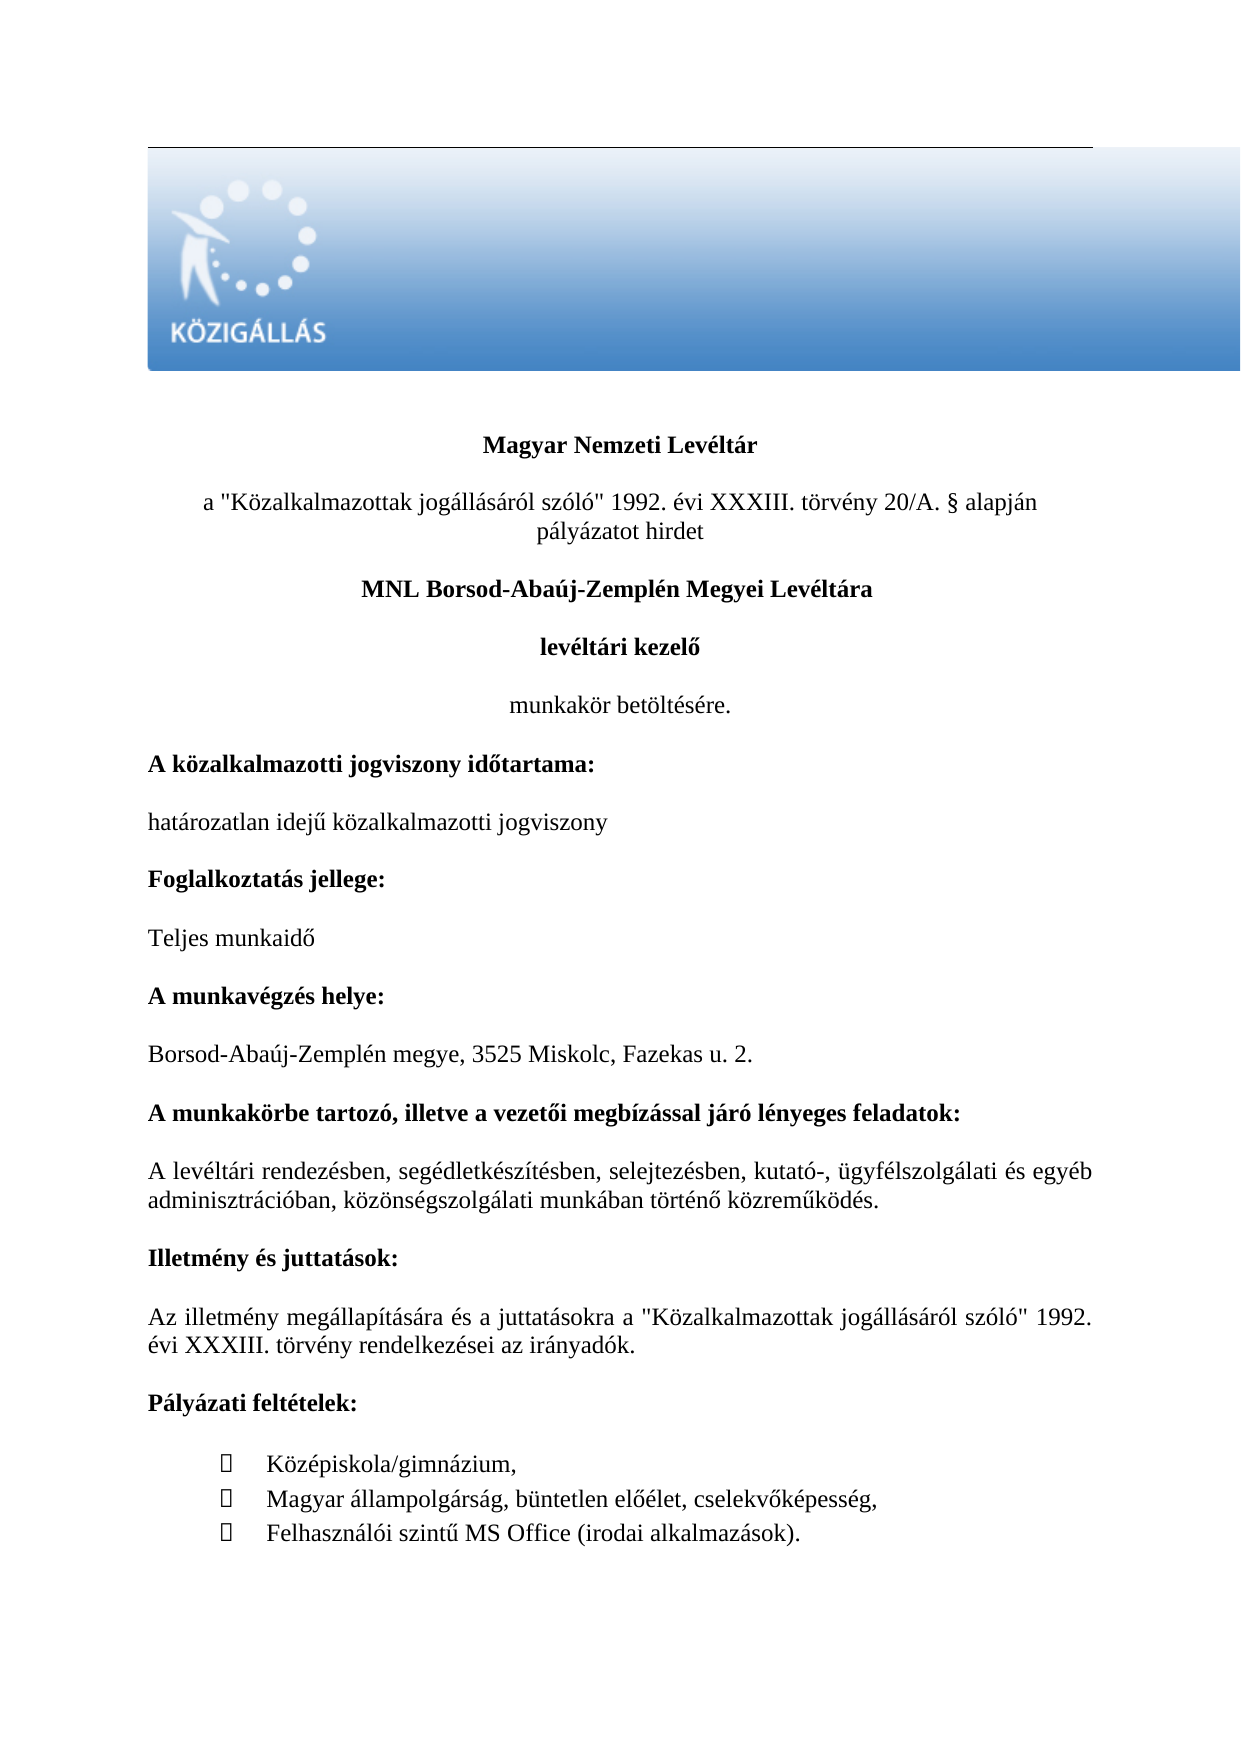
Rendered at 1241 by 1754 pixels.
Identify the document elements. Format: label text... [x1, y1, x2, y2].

text Foglalkoztatás jellege: [148, 864, 1093, 893]
text Teljes munkaidő [148, 923, 1093, 952]
text pályázatot hirdet [148, 516, 1093, 545]
text Magyar Nemzeti Levéltár [148, 430, 1093, 459]
text Az illetmény megállapítására és a juttatásokra a "Közalkalmazottak jogállásáról szóló" 1992. évi XXXIII. törvény rendelkezései az irányadók. [148, 1302, 1093, 1359]
text Pályázati feltételek: [148, 1388, 1093, 1417]
text a "Közalkalmazottak jogállásáról szóló" 1992. évi XXXIII. törvény 20/A. § alapján [148, 487, 1093, 516]
text határozatlan idejű közalkalmazotti jogviszony [148, 807, 1093, 836]
text  Középiskola/gimnázium, [218, 1446, 1093, 1480]
text  Felhasználói szintű MS Office (irodai alkalmazások). [218, 1514, 1093, 1548]
text A munkavégzés helye: [148, 981, 1093, 1010]
text A levéltári rendezésben, segédletkészítésben, selejtezésben, kutató-, ügyfélszolgálati és egyéb adminisztrációban, közönségszolgálati munkában történő közreműködés. [148, 1156, 1093, 1214]
text A közalkalmazotti jogviszony időtartama: [148, 749, 1093, 777]
text  Magyar állampolgárság, büntetlen előélet, cselekvőképesség, [218, 1480, 1093, 1514]
text munkakör betöltésére. [148, 690, 1093, 719]
text MNL Borsod-Abaúj-Zemplén Megyei Levéltára levéltári kezelő [148, 574, 1093, 661]
text A munkakörbe tartozó, illetve a vezetői megbízással járó lényeges feladatok: [148, 1098, 1093, 1127]
picture [147, 147, 1241, 371]
text Illetmény és juttatások: [148, 1243, 1093, 1272]
text Borsod-Abaúj-Zemplén megye, 3525 Miskolc, Fazekas u. 2. [148, 1039, 1093, 1068]
